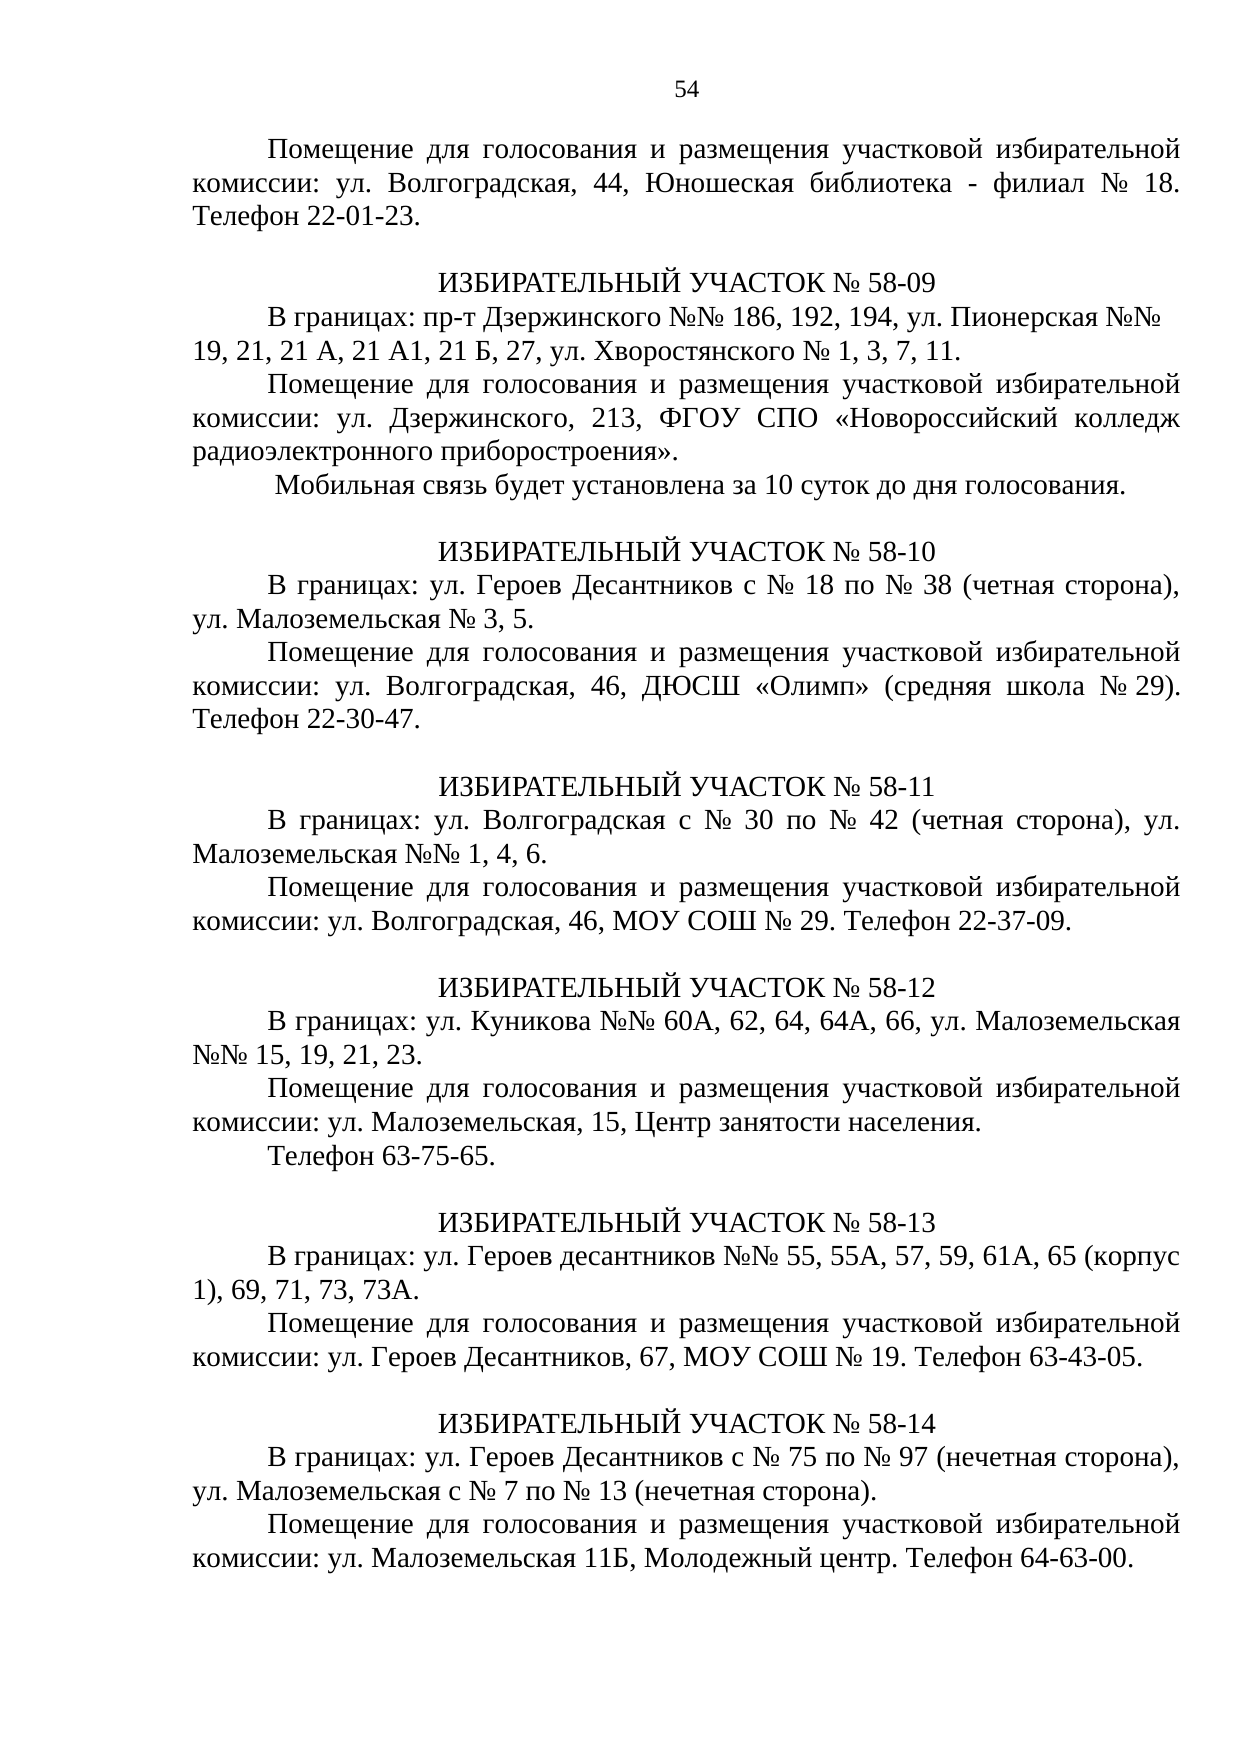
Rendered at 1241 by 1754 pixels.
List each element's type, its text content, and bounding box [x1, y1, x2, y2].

text В границах: ул. Героев Десантников с № 18 по № 38 (четная сторона), ул. Малоземельская № 3, 5. [192, 567, 1181, 634]
text В границах: ул. Героев Десантников с № 75 по № 97 (нечетная сторона), ул. Малоземельская с № 7 по № 13 (нечетная сторона). [192, 1439, 1181, 1507]
text Помещение для голосования и размещения участковой избирательной комиссии: ул. Волгоградская, 44, Юношеская библиотека - филиал № 18. Телефон 22-01-23. [192, 131, 1181, 232]
text В границах: ул. Волгоградская с № 30 по № 42 (четная сторона), ул. Малоземельская №№ 1, 4, 6. [192, 802, 1181, 869]
text Помещение для голосования и размещения участковой избирательной комиссии: ул. Волгоградская, 46, ДЮСШ «Олимп» (средняя школа № 29). Телефон 22-30-47. [192, 634, 1181, 735]
subtitle ИЗБИРАТЕЛЬНЫЙ УЧАСТОК № 58-12 [192, 970, 1181, 1003]
subtitle ИЗБИРАТЕЛЬНЫЙ УЧАСТОК № 58-09 [192, 266, 1181, 299]
subtitle ИЗБИРАТЕЛЬНЫЙ УЧАСТОК № 58-11 [192, 769, 1181, 802]
subtitle ИЗБИРАТЕЛЬНЫЙ УЧАСТОК № 58-10 [192, 534, 1181, 567]
text Мобильная связь будет установлена за 10 суток до дня голосования. [192, 467, 1181, 500]
subtitle ИЗБИРАТЕЛЬНЫЙ УЧАСТОК № 58-14 [192, 1406, 1181, 1439]
text В границах: ул. Героев десантников №№ 55, 55А, 57, 59, 61А, 65 (корпус 1), 69, 71, 73, 73А. [192, 1238, 1181, 1305]
text Помещение для голосования и размещения участковой избирательной комиссии: ул. Малоземельская, 15, Центр занятости населения. [192, 1071, 1181, 1138]
text В границах: ул. Куникова №№ 60А, 62, 64, 64А, 66, ул. Малоземельская №№ 15, 19, 21, 23. [192, 1003, 1181, 1071]
text Помещение для голосования и размещения участковой избирательной комиссии: ул. Дзержинского, 213, ФГОУ СПО «Новороссийский колледж радиоэлектронного приборостроения». [192, 366, 1181, 467]
text Помещение для голосования и размещения участковой избирательной комиссии: ул. Волгоградская, 46, МОУ СОШ № 29. Телефон 22-37-09. [192, 869, 1181, 936]
text В границах: пр-т Дзержинского №№ 186, 192, 194, ул. Пионерская №№ 19, 21, 21 А, 21 А1, 21 Б, 27, ул. Хворостянского № 1, 3, 7, 11. [192, 299, 1181, 366]
text Телефон 63-75-65. [192, 1138, 1181, 1171]
text Помещение для голосования и размещения участковой избирательной комиссии: ул. Малоземельская 11Б, Молодежный центр. Телефон 64-63-00. [192, 1507, 1181, 1574]
text Помещение для голосования и размещения участковой избирательной комиссии: ул. Героев Десантников, 67, МОУ СОШ № 19. Телефон 63-43-05. [192, 1305, 1181, 1372]
subtitle ИЗБИРАТЕЛЬНЫЙ УЧАСТОК № 58-13 [192, 1205, 1181, 1238]
